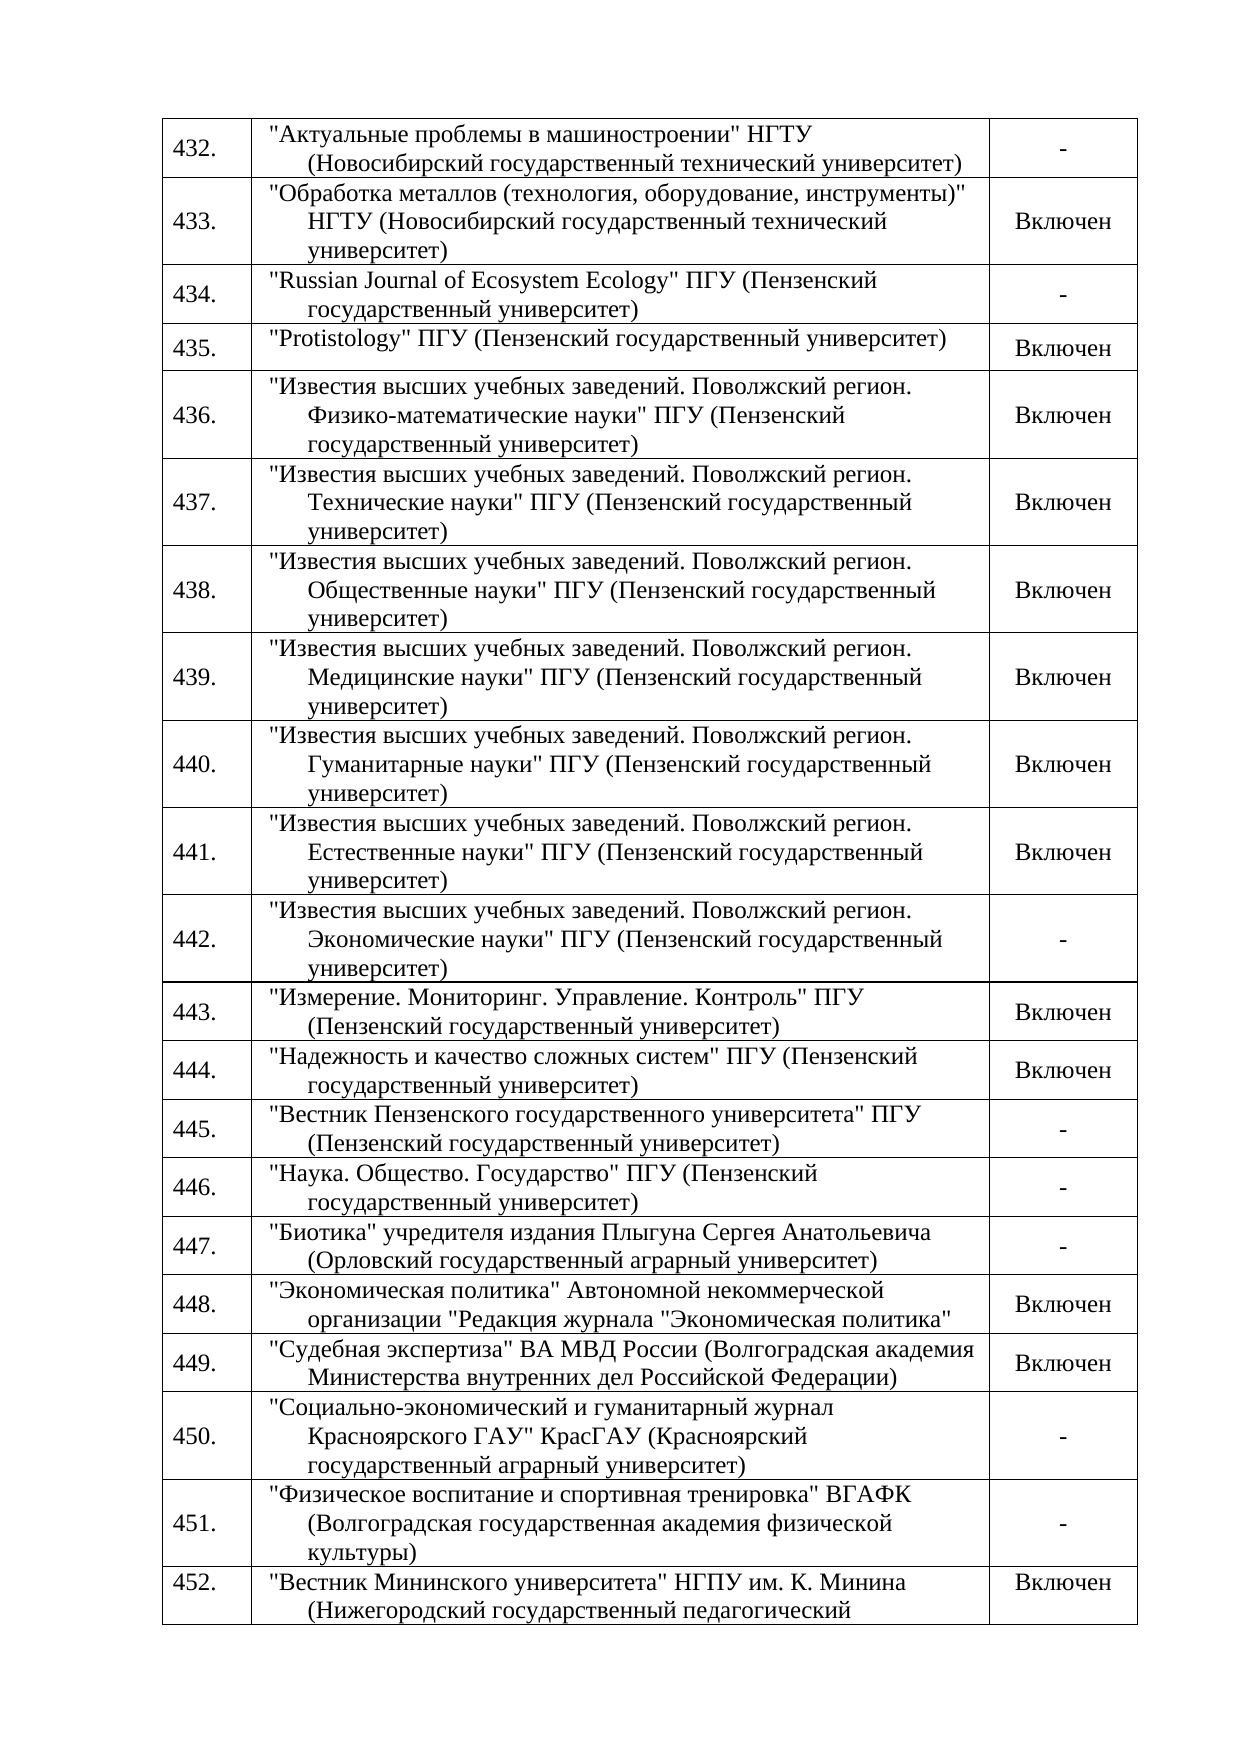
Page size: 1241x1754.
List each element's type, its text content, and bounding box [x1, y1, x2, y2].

table_cell "Известия высших учебных заведений. Поволжский регион. Технические науки" ПГУ (Пензенский государственный университет) [252, 459, 989, 545]
table_cell [163, 1392, 251, 1478]
table_cell [163, 324, 251, 370]
table_cell [163, 1567, 251, 1624]
table_cell [163, 459, 251, 545]
table_cell "Социально-экономический и гуманитарный журнал Красноярского ГАУ" [252, 1392, 989, 1478]
table_cell Включен [990, 178, 1137, 264]
table_cell Включен [990, 808, 1137, 894]
table_cell Включен [990, 1567, 1137, 1624]
table_cell - [990, 119, 1137, 177]
table_cell - [990, 1480, 1137, 1566]
table_cell "Измерение. Мониторинг. Управление. Контроль" ПГУ (Пензенский государственный университет) [252, 983, 989, 1040]
table_cell [163, 178, 251, 264]
table_cell [163, 119, 251, 177]
table_cell "Известия высших учебных заведений. Поволжский регион. Естественные науки" ПГУ (Пензенский государственный университет) [252, 808, 989, 894]
table_cell - [990, 1217, 1137, 1274]
table_cell "Вестник Пензенского государственного университета" ПГУ (Пензенский государственный университет) [252, 1100, 989, 1157]
table_cell "Биотика" учредителя издания Плыгуна Сергея Анатольевича (Орловский государственный аграрный университет) [252, 1217, 989, 1274]
table_cell [163, 1217, 251, 1274]
table_cell [163, 371, 251, 458]
table_cell [163, 1480, 251, 1566]
table_cell [163, 1275, 251, 1333]
table_cell [163, 808, 251, 894]
table_cell Включен [990, 459, 1137, 545]
table_cell Включен [990, 1334, 1137, 1391]
table_cell [163, 546, 251, 632]
table_cell Включен [990, 546, 1137, 632]
table_cell Включен [990, 983, 1137, 1040]
table_cell "Известия высших учебных заведений. Поволжский регион. Медицинские науки" ПГУ (Пензенский государственный университет) [252, 633, 989, 719]
table_cell - [990, 1158, 1137, 1216]
table_cell "Физическое воспитание и спортивная тренировка" [252, 1480, 989, 1566]
table_cell [163, 1100, 251, 1157]
table_cell Включен [990, 633, 1137, 719]
table_cell [163, 1158, 251, 1216]
table_cell [163, 721, 251, 807]
table_cell [163, 1334, 251, 1391]
table_cell Включен [990, 371, 1137, 458]
table_cell Включен [990, 1041, 1137, 1098]
table_cell "Известия высших учебных заведений. Поволжский регион. Экономические науки" ПГУ (Пензенский государственный университет) [252, 895, 989, 981]
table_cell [252, 1567, 989, 1624]
table_cell "Russian Journal of Ecosystem Ecology" ПГУ (Пензенский государственный университет) [252, 265, 989, 322]
table_cell "Известия высших учебных заведений. Поволжский регион. Гуманитарные науки" ПГУ (Пензенский государственный университет) [252, 721, 989, 807]
table_cell "Protistology" ПГУ (Пензенский государственный университет) [252, 324, 989, 370]
table_cell [163, 1041, 251, 1098]
table_cell "Судебная экспертиза" [252, 1334, 989, 1391]
table_cell "Обработка металлов (технология, оборудование, инструменты)" НГТУ (Новосибирский государственный технический университет) [252, 178, 989, 264]
table_cell - [990, 265, 1137, 322]
table_cell [163, 265, 251, 322]
table_cell [163, 895, 251, 981]
table_cell [163, 633, 251, 719]
table_cell - [990, 1100, 1137, 1157]
table_cell Включен [990, 1275, 1137, 1333]
table_cell Включен [990, 721, 1137, 807]
table_cell "Наука. Общество. Государство" ПГУ (Пензенский государственный университет) [252, 1158, 989, 1216]
table_cell [163, 983, 251, 1040]
table_cell "Надежность и качество сложных систем" ПГУ (Пензенский государственный университет) [252, 1041, 989, 1098]
table_cell "Известия высших учебных заведений. Поволжский регион. Общественные науки" ПГУ (Пензенский государственный университет) [252, 546, 989, 632]
table_cell "Известия высших учебных заведений. Поволжский регион. Физико-математические науки" ПГУ (Пензенский государственный университет) [252, 371, 989, 458]
table_cell "Актуальные проблемы в машиностроении" НГТУ (Новосибирский государственный технический университет) [252, 119, 989, 177]
table_cell - [990, 1392, 1137, 1478]
table_cell - [990, 895, 1137, 981]
table_cell Включен [990, 324, 1137, 370]
table_cell "Экономическая политика" Автономной некоммерческой организации "Редакция журнала "Экономическая политика" [252, 1275, 989, 1333]
